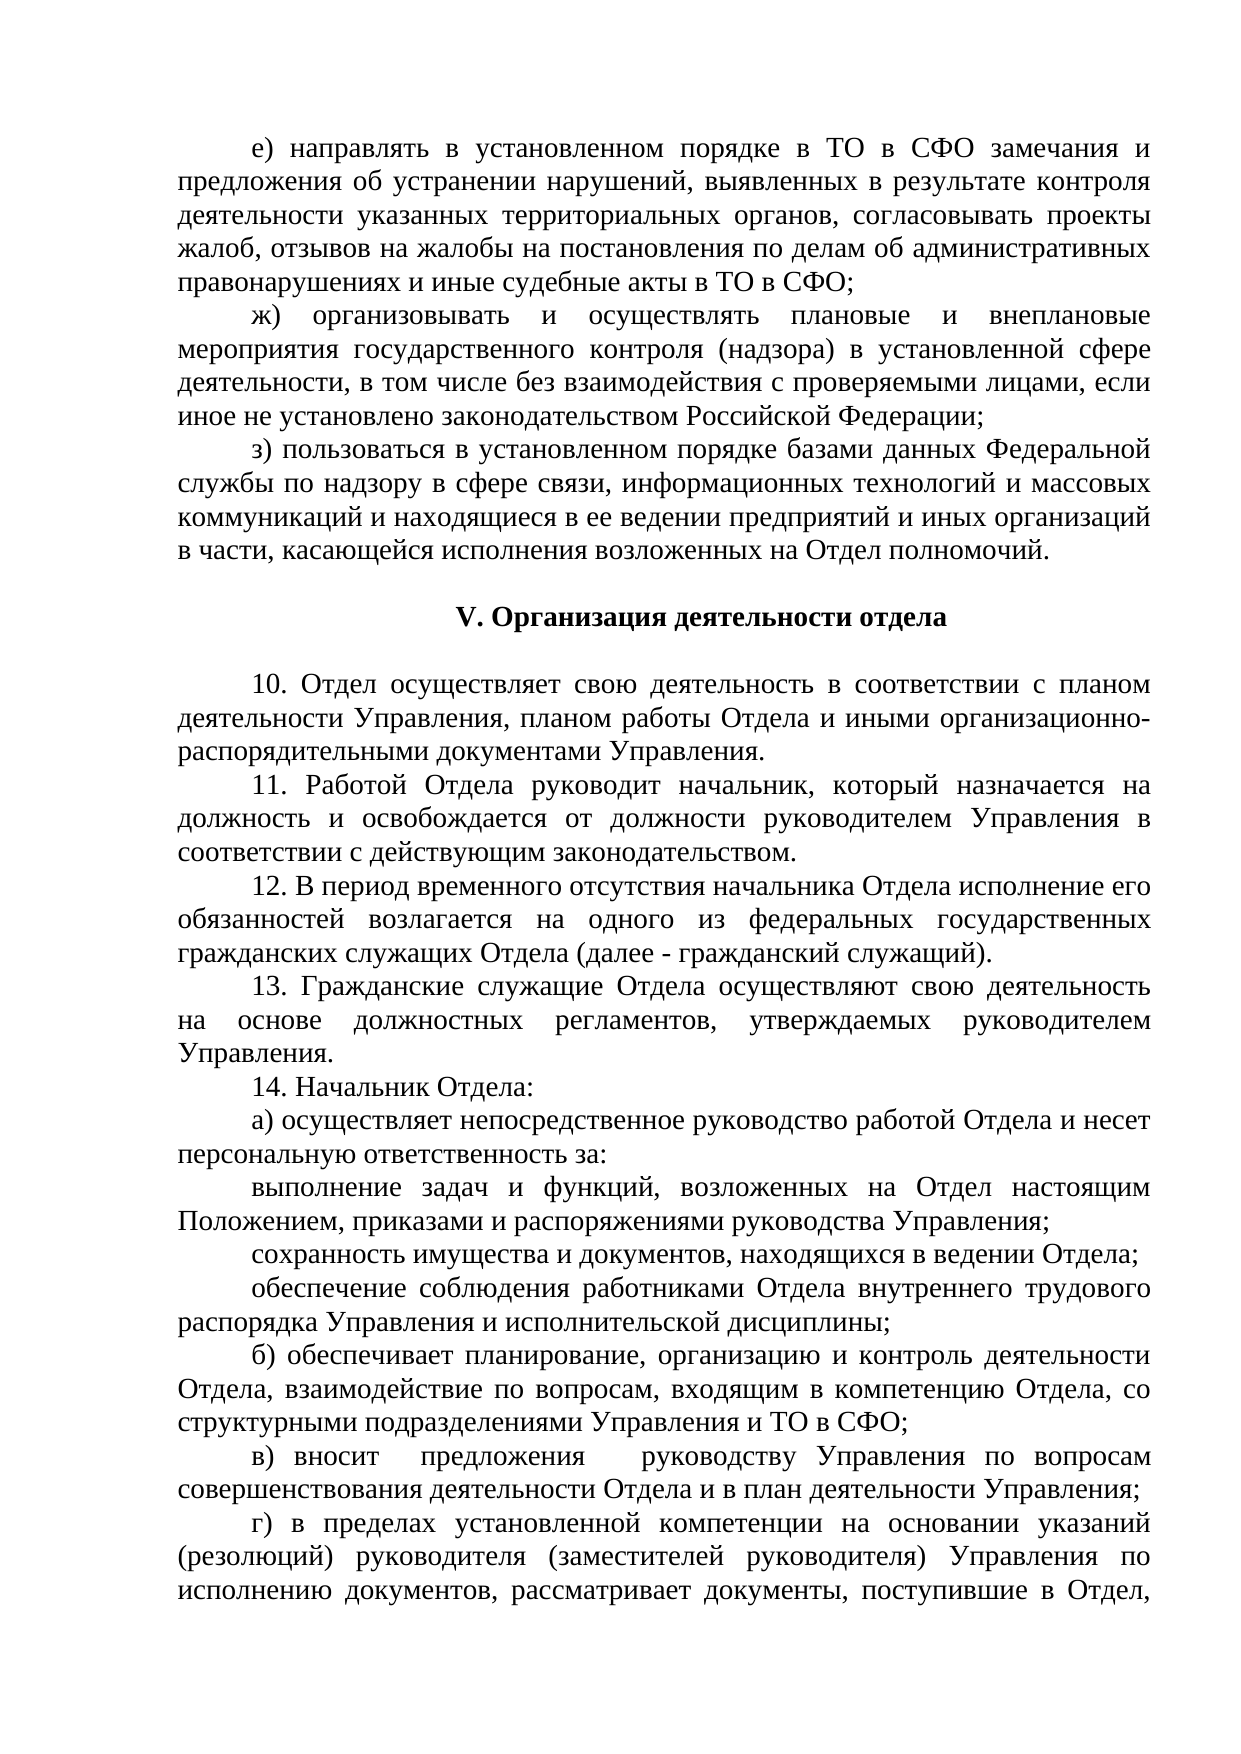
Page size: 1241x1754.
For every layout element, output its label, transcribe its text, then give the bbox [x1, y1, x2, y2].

text з) пользоваться в установленном порядке базами данных Федеральной службы по надзору в сфере связи, информационных технологий и массовых коммуникаций и находящиеся в ее ведении предприятий и иных организаций в части, касающейся исполнения возложенных на Отдел полномочий. [177, 432, 1152, 566]
text а) осуществляет непосредственное руководство работой Отдела и несет персональную ответственность за: [177, 1102, 1152, 1169]
text 14. Начальник Отдела: [177, 1069, 1152, 1102]
text обеспечение соблюдения работниками Отдела внутреннего трудового распорядка Управления и исполнительской дисциплины; [177, 1270, 1152, 1337]
text 13. Гражданские служащие Отдела осуществляют свою деятельность на основе должностных регламентов, утверждаемых руководителем Управления. [177, 968, 1152, 1069]
text б) обеспечивает планирование, организацию и контроль деятельности Отдела, взаимодействие по вопросам, входящим в компетенцию Отдела, со структурными подразделениями Управления и ТО в СФО; [177, 1337, 1152, 1438]
text 10. Отдел осуществляет свою деятельность в соответствии с планом деятельности Управления, планом работы Отдела и иными организационно-распорядительными документами Управления. [177, 666, 1152, 767]
text 11. Работой Отдела руководит начальник, который назначается на должность и освобождается от должности руководителем Управления в соответствии с действующим законодательством. [177, 767, 1152, 868]
text 12. В период временного отсутствия начальника Отдела исполнение его обязанностей возлагается на одного из федеральных государственных гражданских служащих Отдела (далее - гражданский служащий). [177, 868, 1152, 968]
text V. Организация деятельности отдела [177, 599, 1152, 633]
text ж) организовывать и осуществлять плановые и внеплановые мероприятия государственного контроля (надзора) в установленной сфере деятельности, в том числе без взаимодействия с проверяемыми лицами, если иное не установлено законодательством Российской Федерации; [177, 297, 1152, 432]
text сохранность имущества и документов, находящихся в ведении Отдела; [177, 1237, 1152, 1270]
text выполнение задач и функций, возложенных на Отдел настоящим Положением, приказами и распоряжениями руководства Управления; [177, 1169, 1152, 1237]
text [177, 1505, 1152, 1606]
text в) вносит предложения руководству Управления по вопросам совершенствования деятельности Отдела и в план деятельности Управления; [177, 1438, 1152, 1505]
text е) направлять в установленном порядке в ТО в СФО замечания и предложения об устранении нарушений, выявленных в результате контроля деятельности указанных территориальных органов, согласовывать проекты жалоб, отзывов на жалобы на постановления по делам об административных правонарушениях и иные судебные акты в ТО в СФО; [177, 130, 1152, 297]
